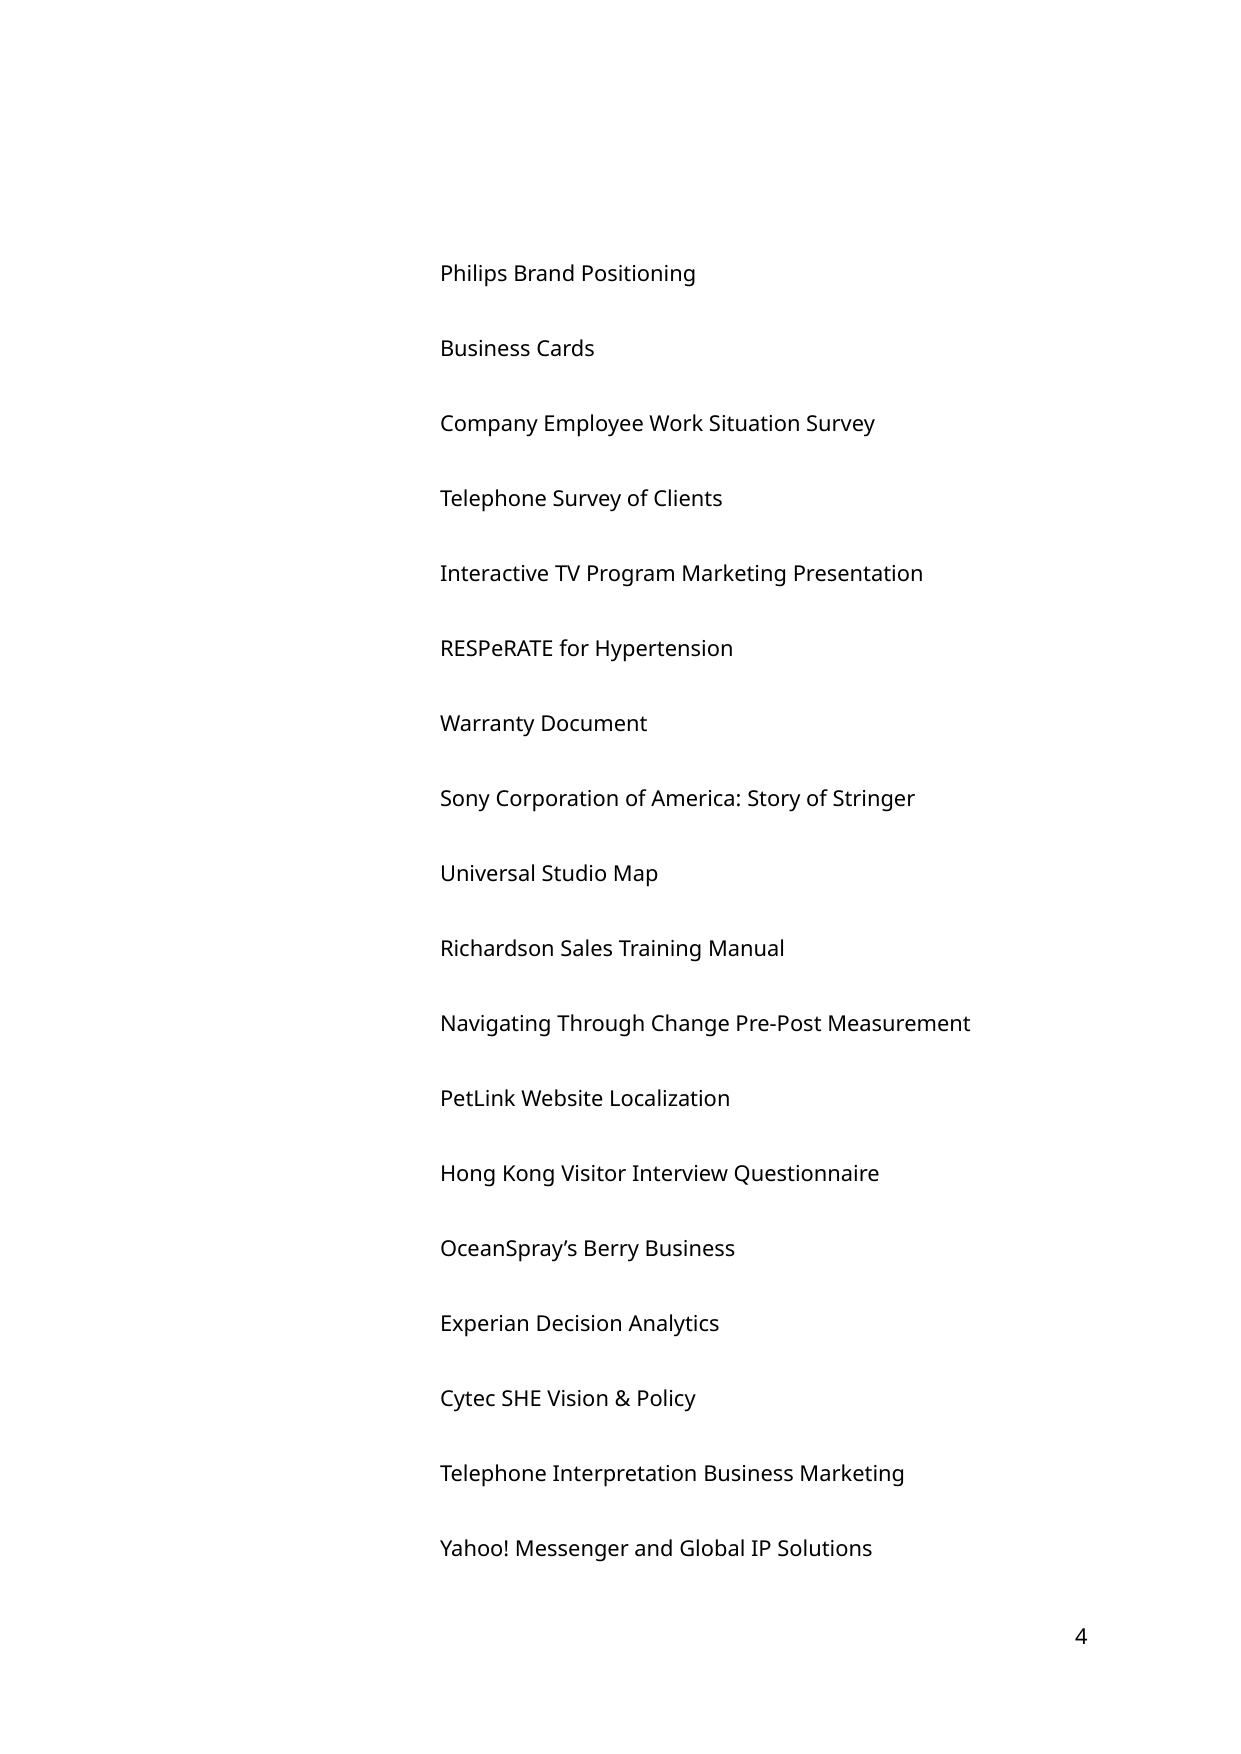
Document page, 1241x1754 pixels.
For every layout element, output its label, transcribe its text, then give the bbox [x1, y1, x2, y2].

text Philips Brand Positioning [440, 254, 1087, 292]
text Company Employee Work Situation Survey [440, 404, 1087, 442]
text Telephone Survey of Clients [440, 479, 1087, 517]
text Telephone Interpretation Business Marketing [440, 1454, 1087, 1492]
text OceanSpray’s Berry Business [440, 1229, 1087, 1267]
text Richardson Sales Training Manual [440, 929, 1087, 967]
text PetLink Website Localization [440, 1079, 1087, 1117]
text Experian Decision Analytics [440, 1304, 1087, 1342]
text RESPeRATE for Hypertension [440, 629, 1087, 667]
text Interactive TV Program Marketing Presentation [440, 554, 1087, 592]
text Warranty Document [440, 704, 1087, 742]
text Yahoo! Messenger and Global IP Solutions [440, 1529, 1087, 1567]
text Sony Corporation of : Story of Stringer [440, 779, 1087, 817]
text Cytec SHE Vision & Policy [440, 1379, 1087, 1417]
text Hong Kong Visitor Interview Questionnaire [440, 1154, 1087, 1192]
text Universal Studio Map [440, 854, 1087, 892]
text Business Cards [440, 329, 1087, 367]
text Navigating Through Change Pre-Post Measurement [440, 1004, 1087, 1042]
